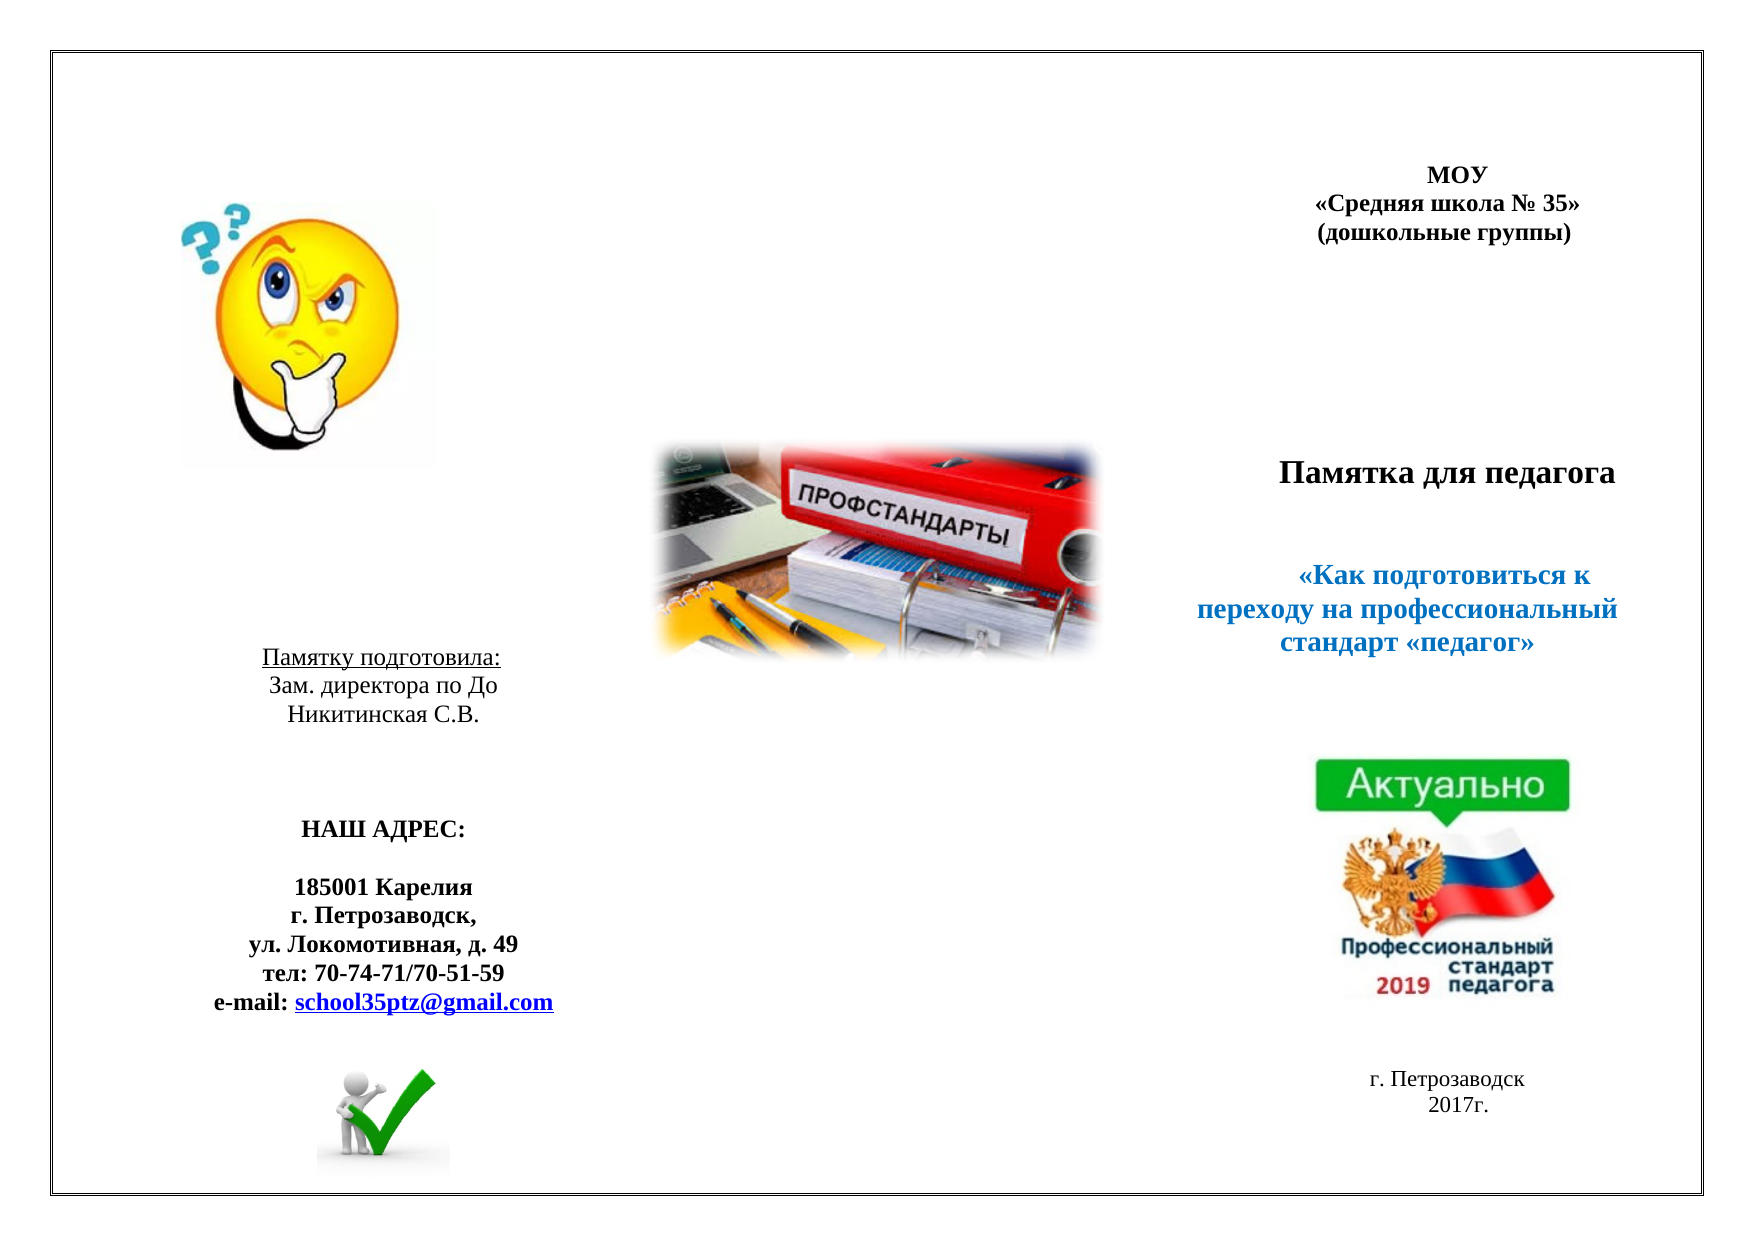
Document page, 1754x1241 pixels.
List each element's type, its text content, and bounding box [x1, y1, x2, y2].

text (дошкольные группы) [1179, 217, 1636, 246]
text Никитинская С.В. [118, 699, 575, 728]
text ул. Локомотивная, д. 49 [118, 929, 575, 958]
text НАШ АДРЕС: [118, 814, 575, 843]
text Зам. директора по До [118, 670, 575, 699]
text 185001 Карелия [118, 872, 575, 900]
text Памятка для педагога [1179, 452, 1636, 490]
text e-mail: school35ptz@gmail.com [118, 987, 575, 1015]
text тел: 70-74-71/70-51-59 [118, 958, 575, 987]
text «Средняя школа № 35» [1179, 188, 1636, 217]
text г. Петрозаводск [1179, 1065, 1636, 1091]
picture [317, 1044, 450, 1177]
picture [180, 202, 438, 469]
text МОУ [1179, 160, 1636, 188]
text «Как подготовиться к переходу на профессиональный стандарт «педагог» [1179, 557, 1636, 658]
text 2017г. [1179, 1091, 1636, 1117]
text г. Петрозаводск, [118, 900, 575, 929]
picture [678, 467, 1076, 635]
picture [1307, 753, 1582, 1008]
text Памятку подготовила: [118, 642, 575, 670]
